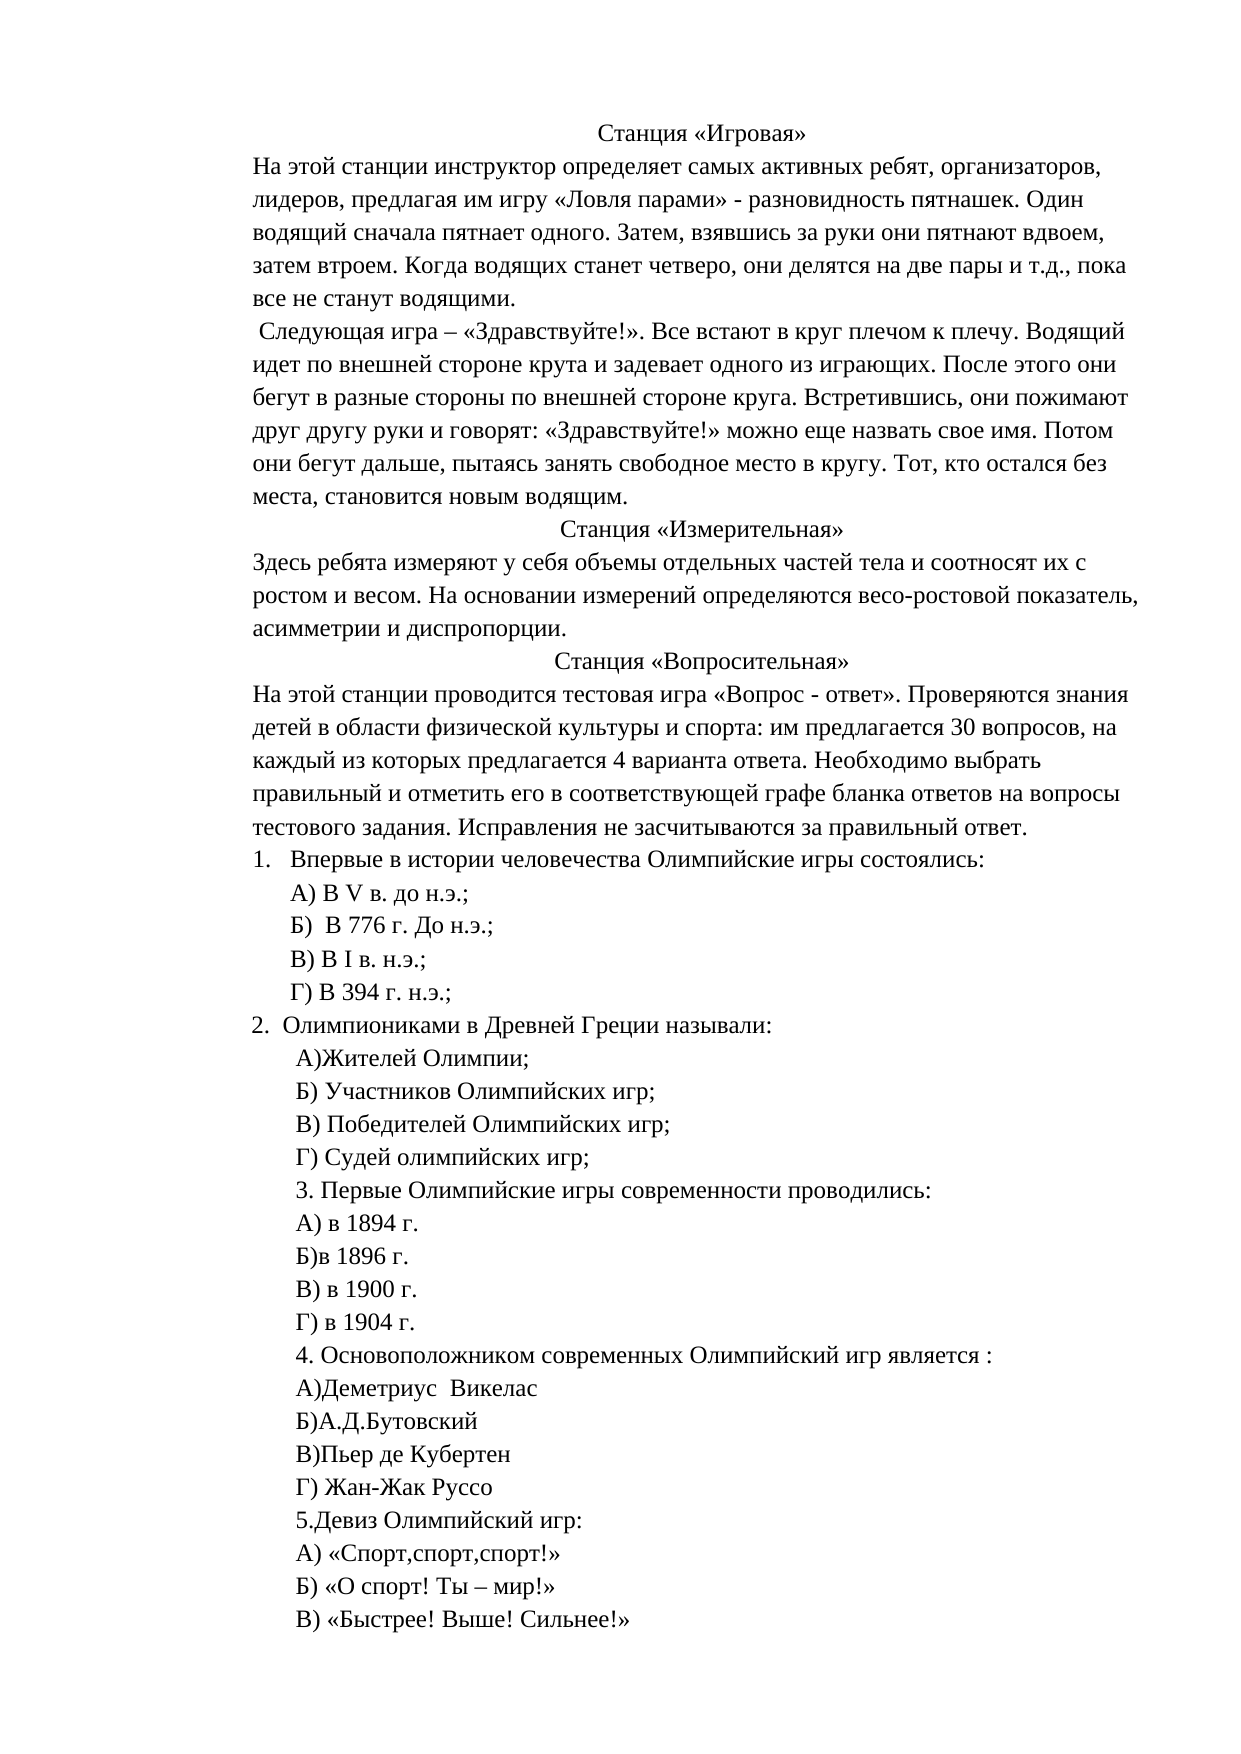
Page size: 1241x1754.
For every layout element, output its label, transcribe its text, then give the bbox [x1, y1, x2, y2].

list Б) Участников Олимпийских игр; [295, 1076, 1152, 1104]
list В) Победителей Олимпийских игр; [295, 1109, 1152, 1137]
list А) в 1894 г. [295, 1208, 1152, 1237]
list Станция «Игровая» [252, 118, 1152, 147]
list В) «Быстрее! Выше! Сильнее!» [295, 1604, 1152, 1633]
list На этой станции проводится тестовая игра «Вопрос - ответ». Проверяются знания детей в области физической культуры и спорта: им предлагается 30 вопросов, на каждый из которых предлагается 4 варианта ответа. Необходимо выбрать правильный и отметить его в соответствующей графе бланка ответов на вопросы тестового задания. Исправления не засчитываются за правильный ответ. [252, 679, 1152, 840]
list А)Деметриус Викелас [295, 1373, 1152, 1402]
list В)Пьер де Кубертен [295, 1439, 1152, 1468]
list Б) «О спорт! Ты – мир!» [295, 1571, 1152, 1600]
list 4. Основоположником современных Олимпийский игр является : [295, 1340, 1152, 1369]
list Г) В 394 г. н.э.; [290, 977, 1152, 1005]
list 2. Олимпиониками в Древней Греции называли: [236, 1010, 1152, 1038]
list А) В V в. до н.э.; [290, 878, 1152, 906]
list В) В I в. н.э.; [290, 944, 1152, 972]
list Г) Жан-Жак Руссо [295, 1472, 1152, 1501]
list В) в 1900 г. [295, 1274, 1152, 1303]
list На этой станции инструктор определяет самых активных ребят, организаторов, лидеров, предлагая им игру «Ловля парами» - разновидность пятнашек. Один водящий сначала пятнает одного. Затем, взявшись за руки они пятнают вдвоем, затем втроем. Когда водящих станет четверо, они делятся на две пары и т.д., пока все не станут водящими. [252, 151, 1152, 312]
list Б)А.Д.Бутовский [295, 1406, 1152, 1435]
list 5.Девиз Олимпийский игр: [295, 1505, 1152, 1534]
list Станция «Измерительная» [252, 514, 1152, 543]
list Г) в 1904 г. [295, 1307, 1152, 1336]
list Следующая игра – «Здравствуйте!». Все встают в круг плечом к плечу. Водящий идет по внешней стороне крута и задевает одного из играющих. После этого они бегут в разные стороны по внешней стороне круга. Встретившись, они пожимают друг другу руки и говорят: «Здравствуйте!» можно еще назвать свое имя. Потом они бегут дальше, пытаясь занять свободное место в кругу. Тот, кто остался без места, становится новым водящим. [252, 316, 1152, 510]
list А)Жителей Олимпии; [295, 1043, 1152, 1071]
list Впервые в истории человечества Олимпийские игры состоялись: [252, 844, 1152, 873]
list Б)в 1896 г. [295, 1241, 1152, 1269]
list Г) Судей олимпийских игр; [295, 1142, 1152, 1171]
list А) «Спорт,спорт,спорт!» [295, 1538, 1152, 1567]
list Станция «Вопросительная» [252, 646, 1152, 675]
list 3. Первые Олимпийские игры современности проводились: [295, 1175, 1152, 1203]
list Здесь ребята измеряют у себя объемы отдельных частей тела и соотносят их с ростом и весом. На основании измерений определяются весо-ростовой показатель, асимметрии и диспропорции. [252, 547, 1152, 642]
list Б) В 776 г. До н.э.; [290, 911, 1152, 939]
